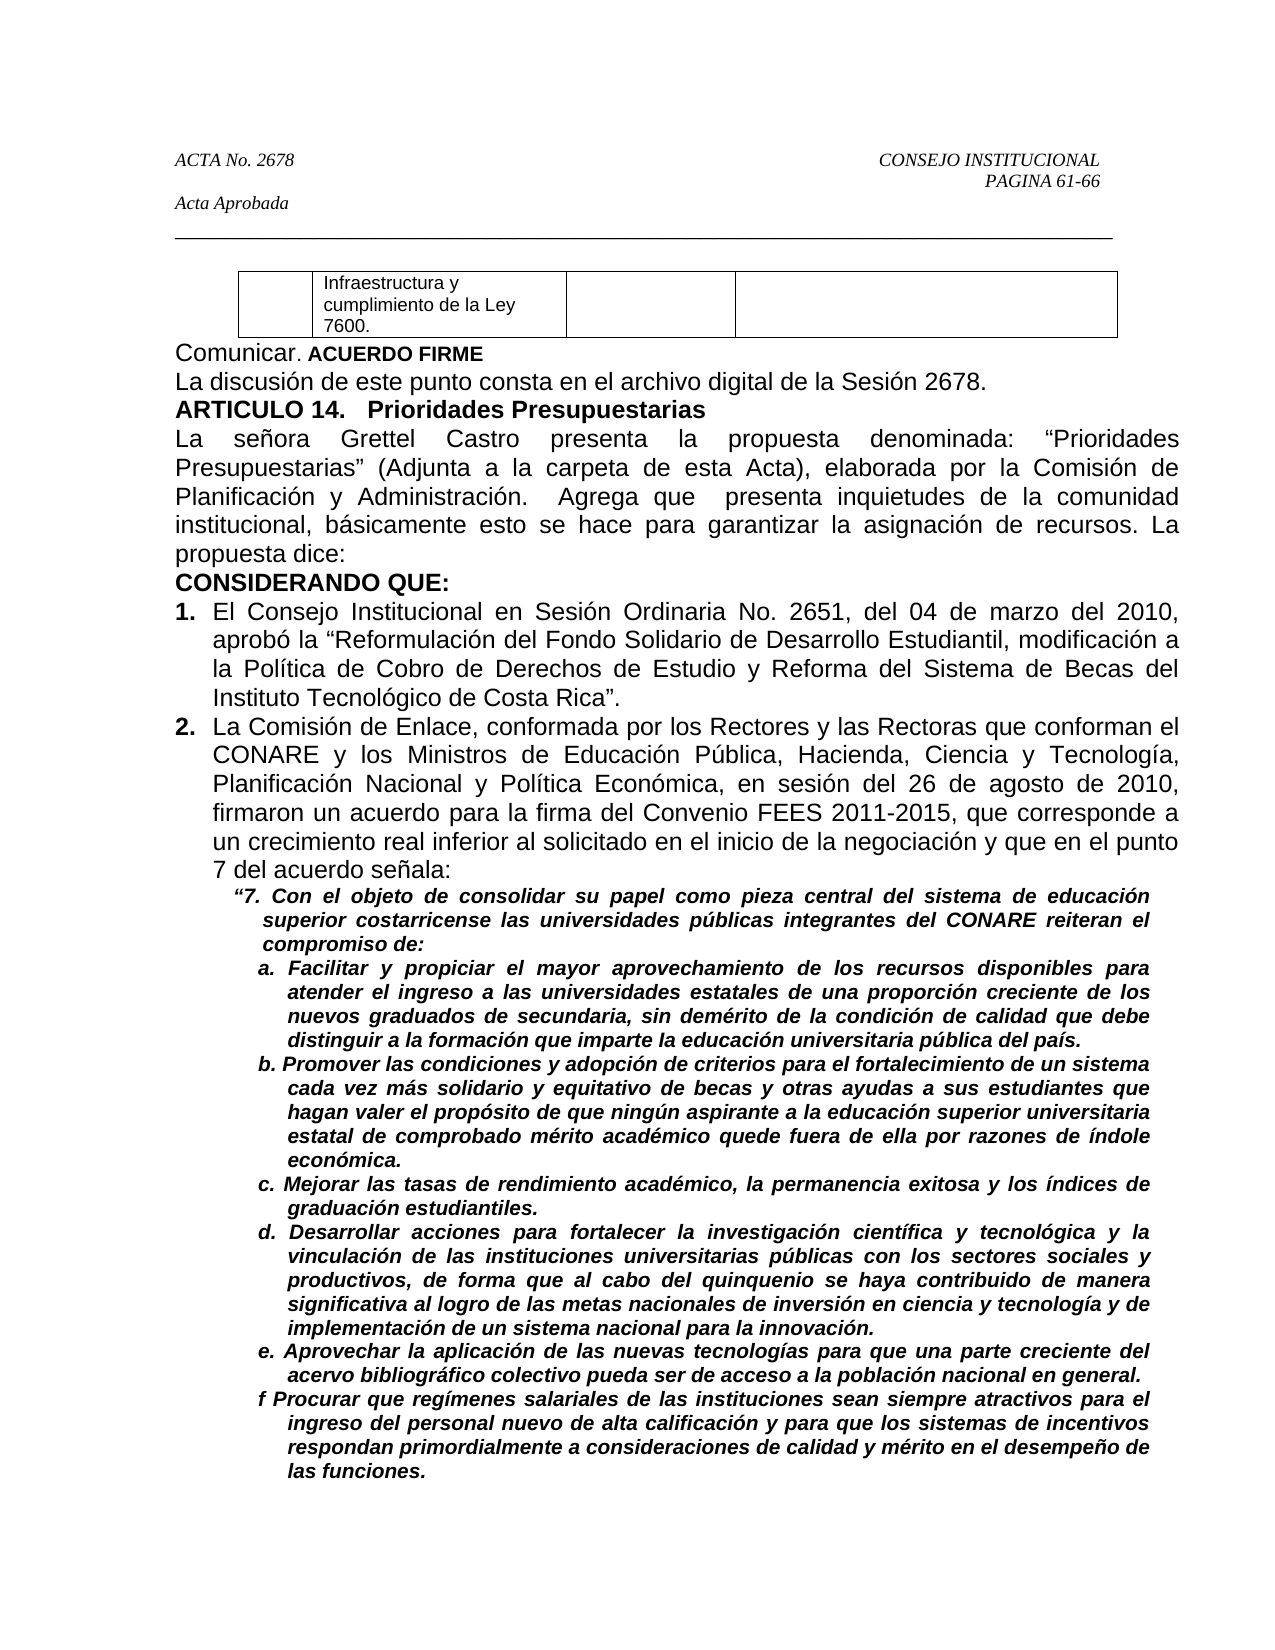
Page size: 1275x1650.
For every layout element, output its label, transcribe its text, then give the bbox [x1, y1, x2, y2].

text La señora Grettel Castro presenta la propuesta denominada: “Prioridades Presupuestarias” (Adjunta a la carpeta de esta Acta), elaborada por la Comisión de Planificación y Administración. Agrega que presenta inquietudes de la comunidad institucional, básicamente esto se hace para garantizar la asignación de recursos. La propuesta dice: [175, 424, 1181, 568]
text f Procurar que regímenes salariales de las instituciones sean siempre atractivos para el ingreso del personal nuevo de alta calificación y para que los sistemas de incentivos respondan primordialmente a consideraciones de calidad y mérito en el desempeño de las funciones. [258, 1387, 1151, 1483]
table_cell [736, 272, 1117, 337]
text c. Mejorar las tasas de rendimiento académico, la permanencia exitosa y los índices de graduación estudiantiles. [258, 1172, 1151, 1219]
list La Comisión de Enlace, conformada por los Rectores y las Rectoras que conforman el CONARE y los Ministros de Educación Pública, Hacienda, Ciencia y Tecnología, Planificación Nacional y Política Económica, en sesión del 26 de agosto de 2010, firmaron un acuerdo para la firma del Convenio FEES 2011-2015, que corresponde a un crecimiento real inferior al solicitado en el inicio de la negociación y que en el punto 7 del acuerdo señala: [175, 712, 1181, 884]
text ARTICULO 14. Prioridades Presupuestarias [175, 395, 1181, 424]
text e. Aprovechar la aplicación de las nuevas tecnologías para que una parte creciente del acervo bibliográfico colectivo pueda ser de acceso a la población nacional en general. [258, 1339, 1151, 1387]
table_cell 7 [239, 272, 312, 337]
text Comunicar. ACUERDO FIRME [175, 338, 1181, 367]
text d. Desarrollar acciones para fortalecer la investigación científica y tecnológica y la vinculación de las instituciones universitarias públicas con los sectores sociales y productivos, de forma que al cabo del quinquenio se haya contribuido de manera significativa al logro de las metas nacionales de inversión en ciencia y tecnología y de implementación de un sistema nacional para la innovación. [258, 1219, 1151, 1339]
list El Consejo Institucional en Sesión Ordinaria No. 2651, del 04 de marzo del 2010, aprobó la “Reformulación del Fondo Solidario de Desarrollo Estudiantil, modificación a la Política de Cobro de Derechos de Estudio y Reforma del Sistema de Becas del Instituto Tecnológico de Costa Rica”. [175, 597, 1181, 712]
text b. Promover las condiciones y adopción de criterios para el fortalecimiento de un sistema cada vez más solidario y equitativo de becas y otras ayudas a sus estudiantes que hagan valer el propósito de que ningún aspirante a la educación superior universitaria estatal de comprobado mérito académico quede fuera de ella por razones de índole económica. [258, 1052, 1151, 1172]
text CONSIDERANDO QUE: [175, 568, 1181, 597]
text “7. Con el objeto de consolidar su papel como pieza central del sistema de educación superior costarricense las universidades públicas integrantes del CONARE reiteran el compromiso de: [233, 884, 1151, 956]
text La discusión de este punto consta en el archivo digital de la Sesión 2678. [175, 367, 1181, 395]
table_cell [313, 272, 566, 337]
text a. Facilitar y propiciar el mayor aprovechamiento de los recursos disponibles para atender el ingreso a las universidades estatales de una proporción creciente de los nuevos graduados de secundaria, sin demérito de la condición de calidad que debe distinguir a la formación que imparte Ia educación universitaria pública del país. [258, 956, 1151, 1052]
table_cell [567, 272, 735, 337]
